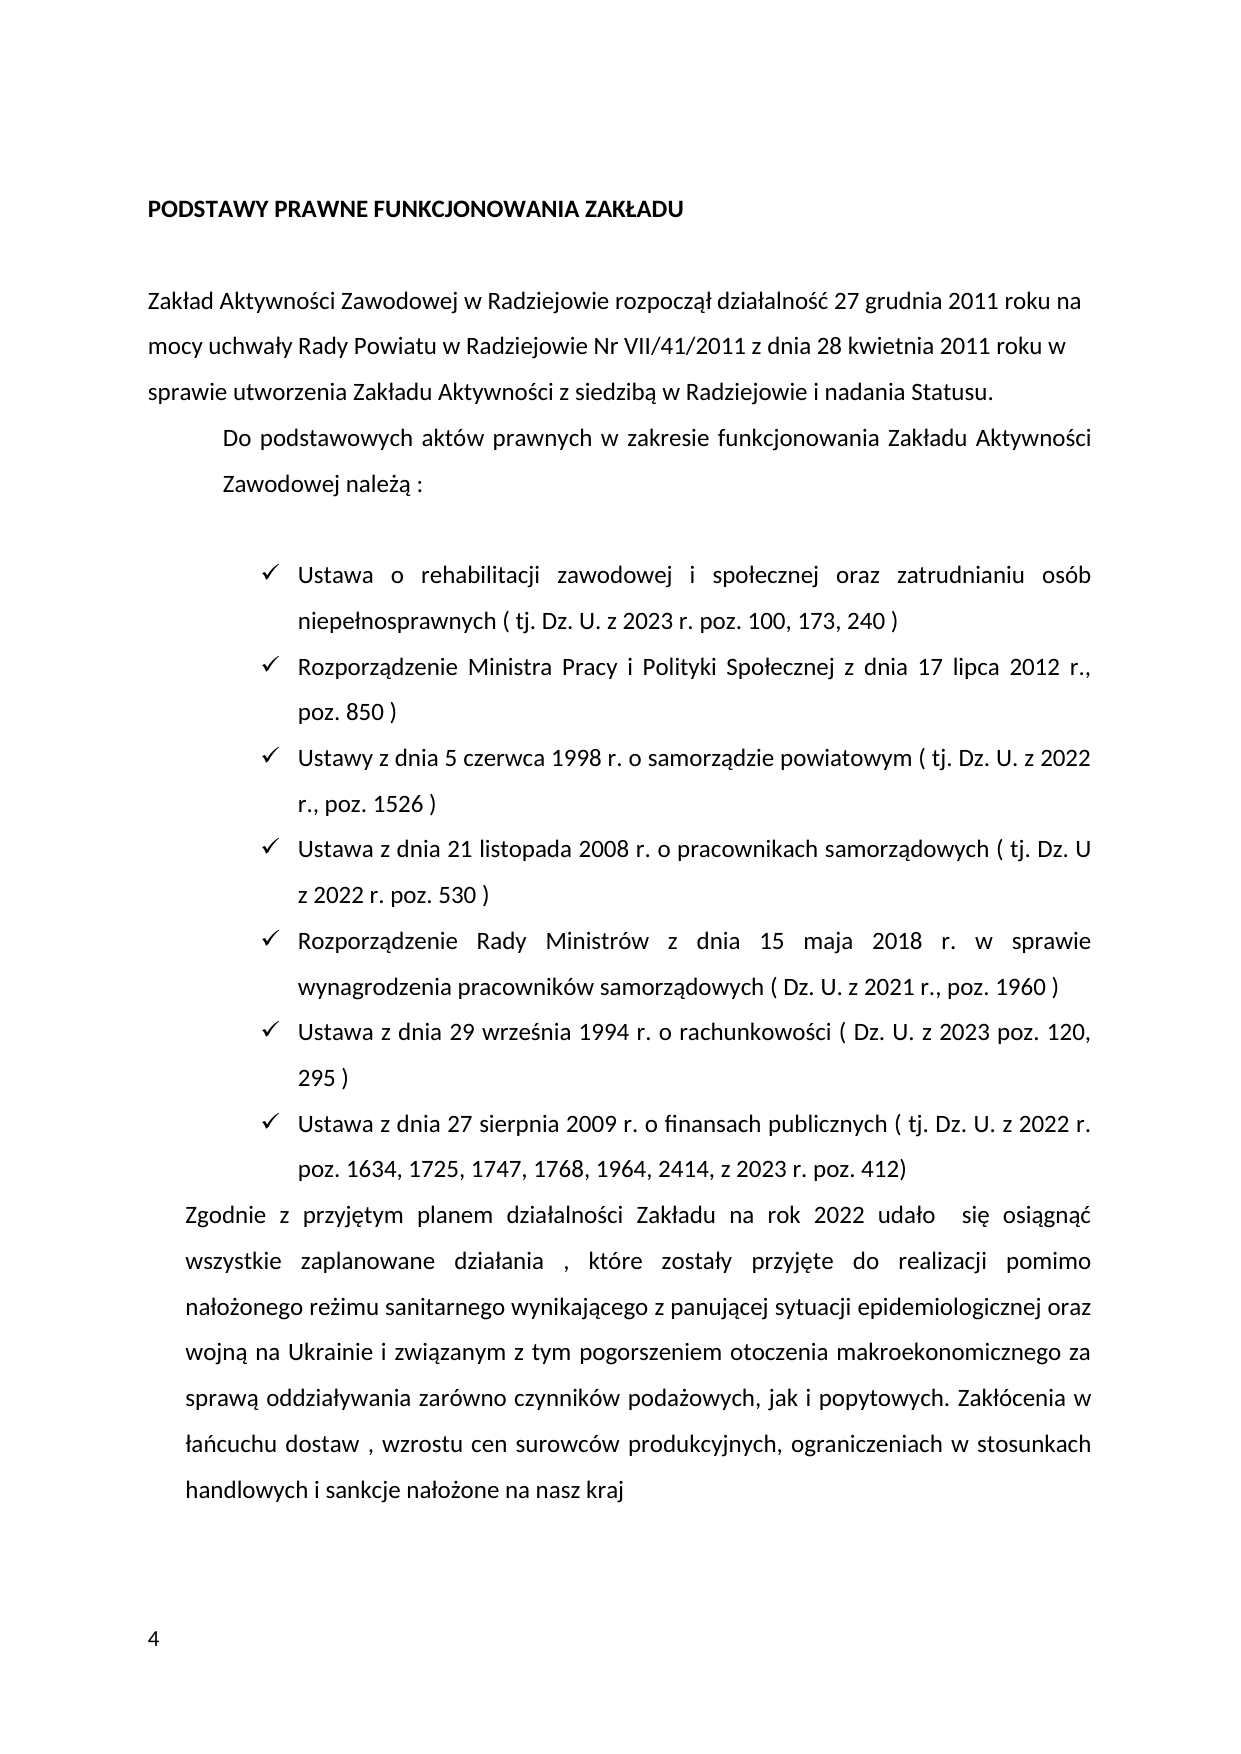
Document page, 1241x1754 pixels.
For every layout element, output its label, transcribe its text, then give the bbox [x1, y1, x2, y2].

text PODSTAWY PRAWNE FUNKCJONOWANIA ZAKŁADU [148, 193, 1093, 224]
list Rozporządzenie Rady Ministrów z dnia 15 maja 2018 r. w sprawie wynagrodzenia pracowników samorządowych ( Dz. U. z 2021 r., poz. 1960 ) [260, 925, 1093, 1001]
list Ustawa z dnia 27 sierpnia 2009 r. o finansach publicznych ( tj. Dz. U. z 2022 r. poz. 1634, 1725, 1747, 1768, 1964, 2414, z 2023 r. poz. 412) [260, 1108, 1093, 1184]
list Ustawa z dnia 29 września 1994 r. o rachunkowości ( Dz. U. z 2023 poz. 120, 295 ) [260, 1016, 1093, 1093]
list Ustawa o rehabilitacji zawodowej i społecznej oraz zatrudnianiu osób niepełnosprawnych ( tj. Dz. U. z 2023 r. poz. 100, 173, 240 ) [260, 559, 1093, 635]
text Zakład Aktywności Zawodowej w Radziejowie rozpoczął działalność 27 grudnia 2011 roku na mocy uchwały Rady Powiatu w Radziejowie Nr VII/41/2011 z dnia 28 kwietnia 2011 roku w sprawie utworzenia Zakładu Aktywności z siedzibą w Radziejowie i nadania Statusu. [148, 285, 1093, 407]
text Zgodnie z przyjętym planem działalności Zakładu na rok 2022 udało się osiągnąć wszystkie zaplanowane działania , które zostały przyjęte do realizacji pomimo nałożonego reżimu sanitarnego wynikającego z panującej sytuacji epidemiologicznej oraz wojną na Ukrainie i związanym z tym pogorszeniem otoczenia makroekonomicznego za sprawą oddziaływania zarówno czynników podażowych, jak i popytowych. Zakłócenia w łańcuchu dostaw , wzrostu cen surowców produkcyjnych, ograniczeniach w stosunkach handlowych i sankcje nałożone na nasz kraj [185, 1199, 1093, 1504]
list Ustawy z dnia 5 czerwca 1998 r. o samorządzie powiatowym ( tj. Dz. U. z 2022 r., poz. 1526 ) [260, 742, 1093, 818]
list Rozporządzenie Ministra Pracy i Polityki Społecznej z dnia 17 lipca 2012 r., poz. 850 ) [260, 651, 1093, 727]
list Ustawa z dnia 21 listopada 2008 r. o pracownikach samorządowych ( tj. Dz. U z 2022 r. poz. 530 ) [260, 833, 1093, 910]
list Do podstawowych aktów prawnych w zakresie funkcjonowania Zakładu Aktywności Zawodowej należą : [223, 422, 1093, 498]
